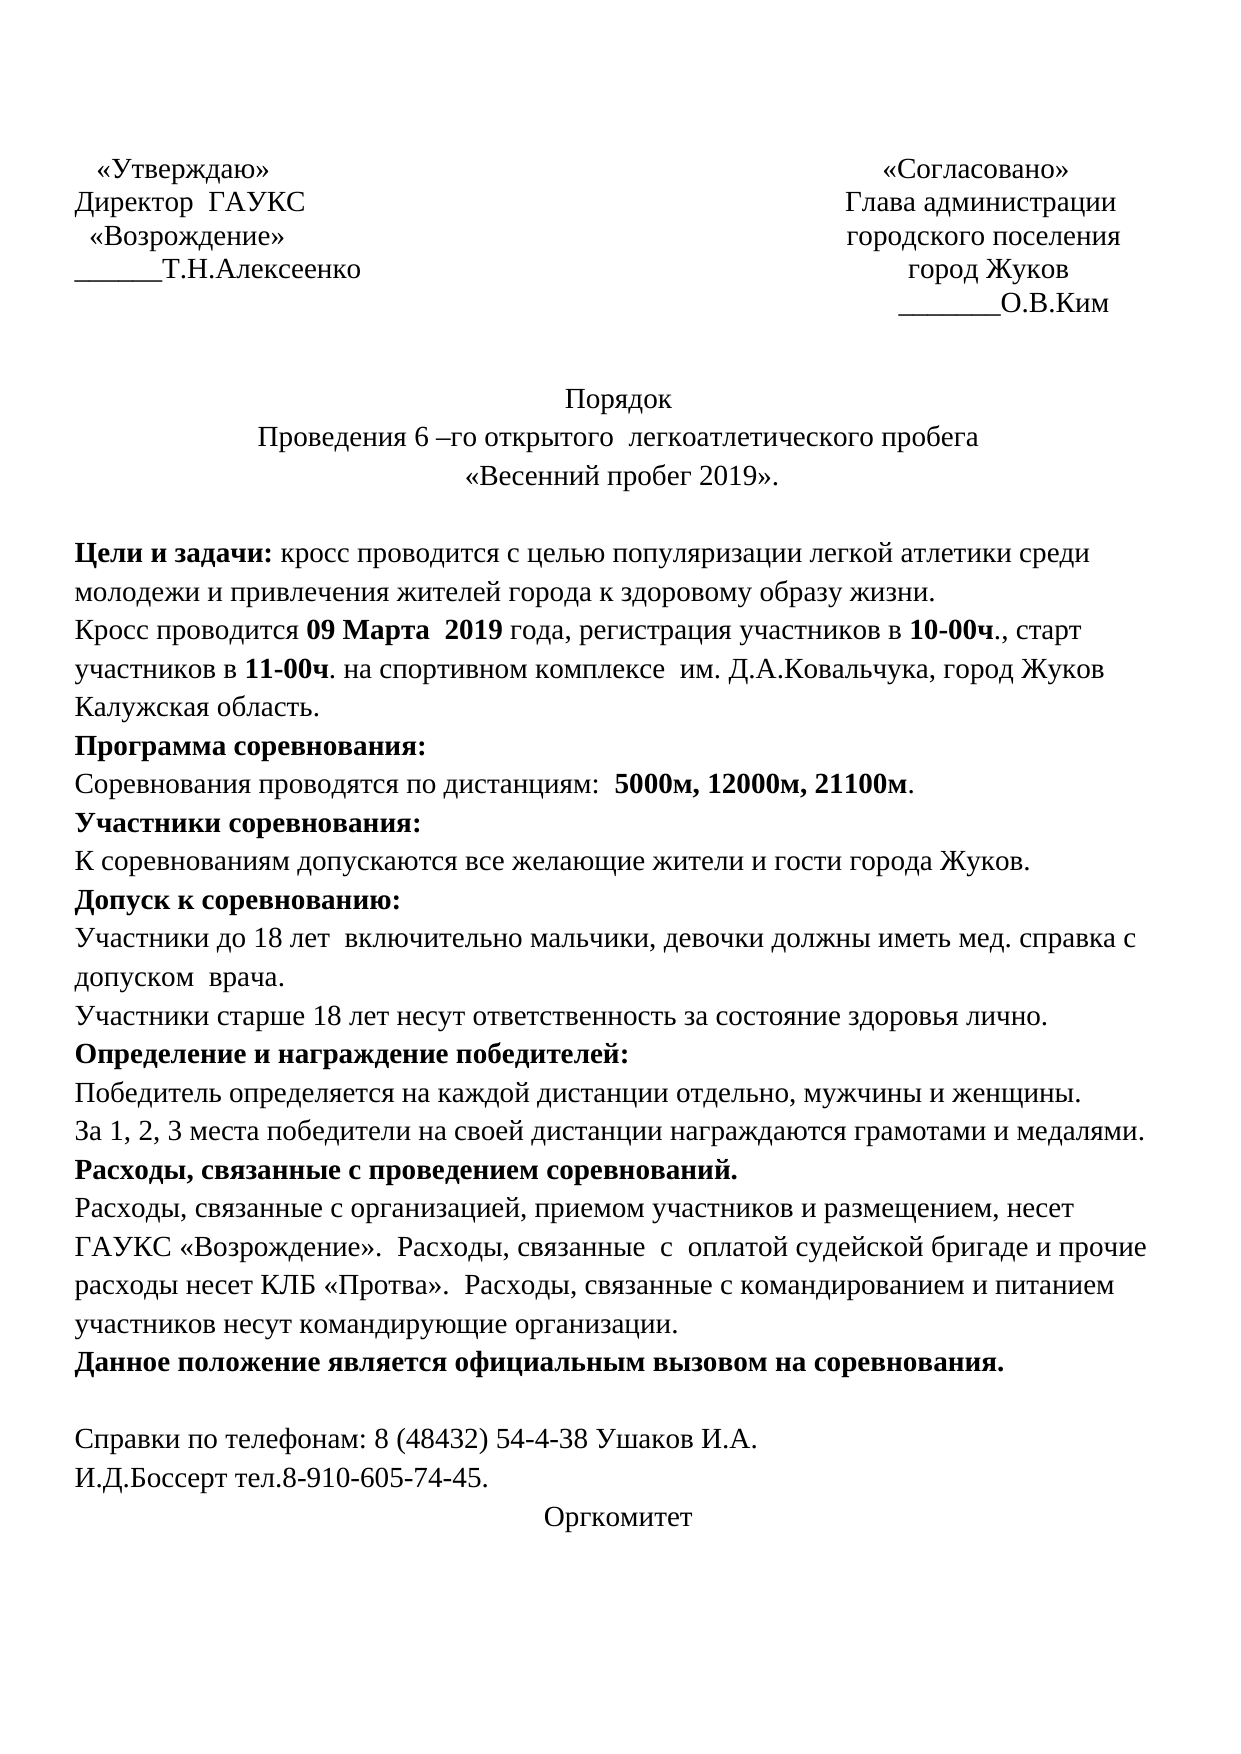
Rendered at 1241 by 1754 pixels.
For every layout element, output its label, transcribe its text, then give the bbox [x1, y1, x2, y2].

text Директор ГАУКС Глава администрации [74, 184, 1162, 218]
text Победитель определяется на каждой дистанции отдельно, мужчины и женщины. [74, 1075, 1162, 1108]
text Проведения 6 –го открытого легкоатлетического пробега [74, 419, 1162, 453]
text Участники старше 18 лет несут ответственность за состояние здоровья лично. [74, 998, 1162, 1031]
text Кросс проводится 09 Марта 2019 года, регистрация участников в 10-00ч., старт участников в 11-00ч. на спортивном комплексе им. Д.А.Ковальчука, город Жуков Калужская область. [74, 612, 1162, 723]
text Участники до 18 лет включительно мальчики, девочки должны иметь мед. справка с допуском врача. [74, 921, 1162, 993]
text И.Д.Боссерт тел.8-910-605-74-45. [74, 1460, 1162, 1494]
text Данное положение является официальным вызовом на соревнования. [74, 1344, 1162, 1378]
text Справки по телефонам: 8 (48432) 54-4-38 Ушаков И.А. [74, 1422, 1162, 1455]
text Цели и задачи: кросс проводится с целью популяризации легкой атлетики среди молодежи и привлечения жителей города к здоровому образу жизни. [74, 535, 1162, 607]
text «Возрождение» городского поселения [74, 218, 1162, 252]
text Оргкомитет [74, 1499, 1162, 1532]
text «Весенний пробег 2019». [74, 458, 1162, 492]
text ______Т.Н.Алексеенко город Жуков [74, 252, 1162, 285]
text За 1, 2, 3 места победители на своей дистанции награждаются грамотами и медалями. [74, 1113, 1162, 1147]
text «Утверждаю» «Согласовано» [74, 151, 1162, 184]
text К соревнованиям допускаются все желающие жители и гости города Жуков. [74, 843, 1162, 877]
text Порядок [74, 381, 1162, 414]
text Соревнования проводятся по дистанциям: 5000м, 12000м, 21100м. [74, 766, 1162, 800]
text Расходы, связанные с организацией, приемом участников и размещением, несет ГАУКС «Возрождение». Расходы, связанные с оплатой судейской бригаде и прочие расходы несет КЛБ «Протва». Расходы, связанные с командированием и питанием участников несут командирующие организации. [74, 1190, 1162, 1339]
text Программа соревнования: [74, 728, 1162, 761]
text Определение и награждение победителей: [74, 1036, 1162, 1070]
text _______О.В.Ким [74, 285, 1162, 319]
text Допуск к соревнованию: [74, 882, 1162, 916]
text Расходы, связанные с проведением соревнований. [74, 1152, 1162, 1185]
text Участники соревнования: [74, 805, 1162, 838]
